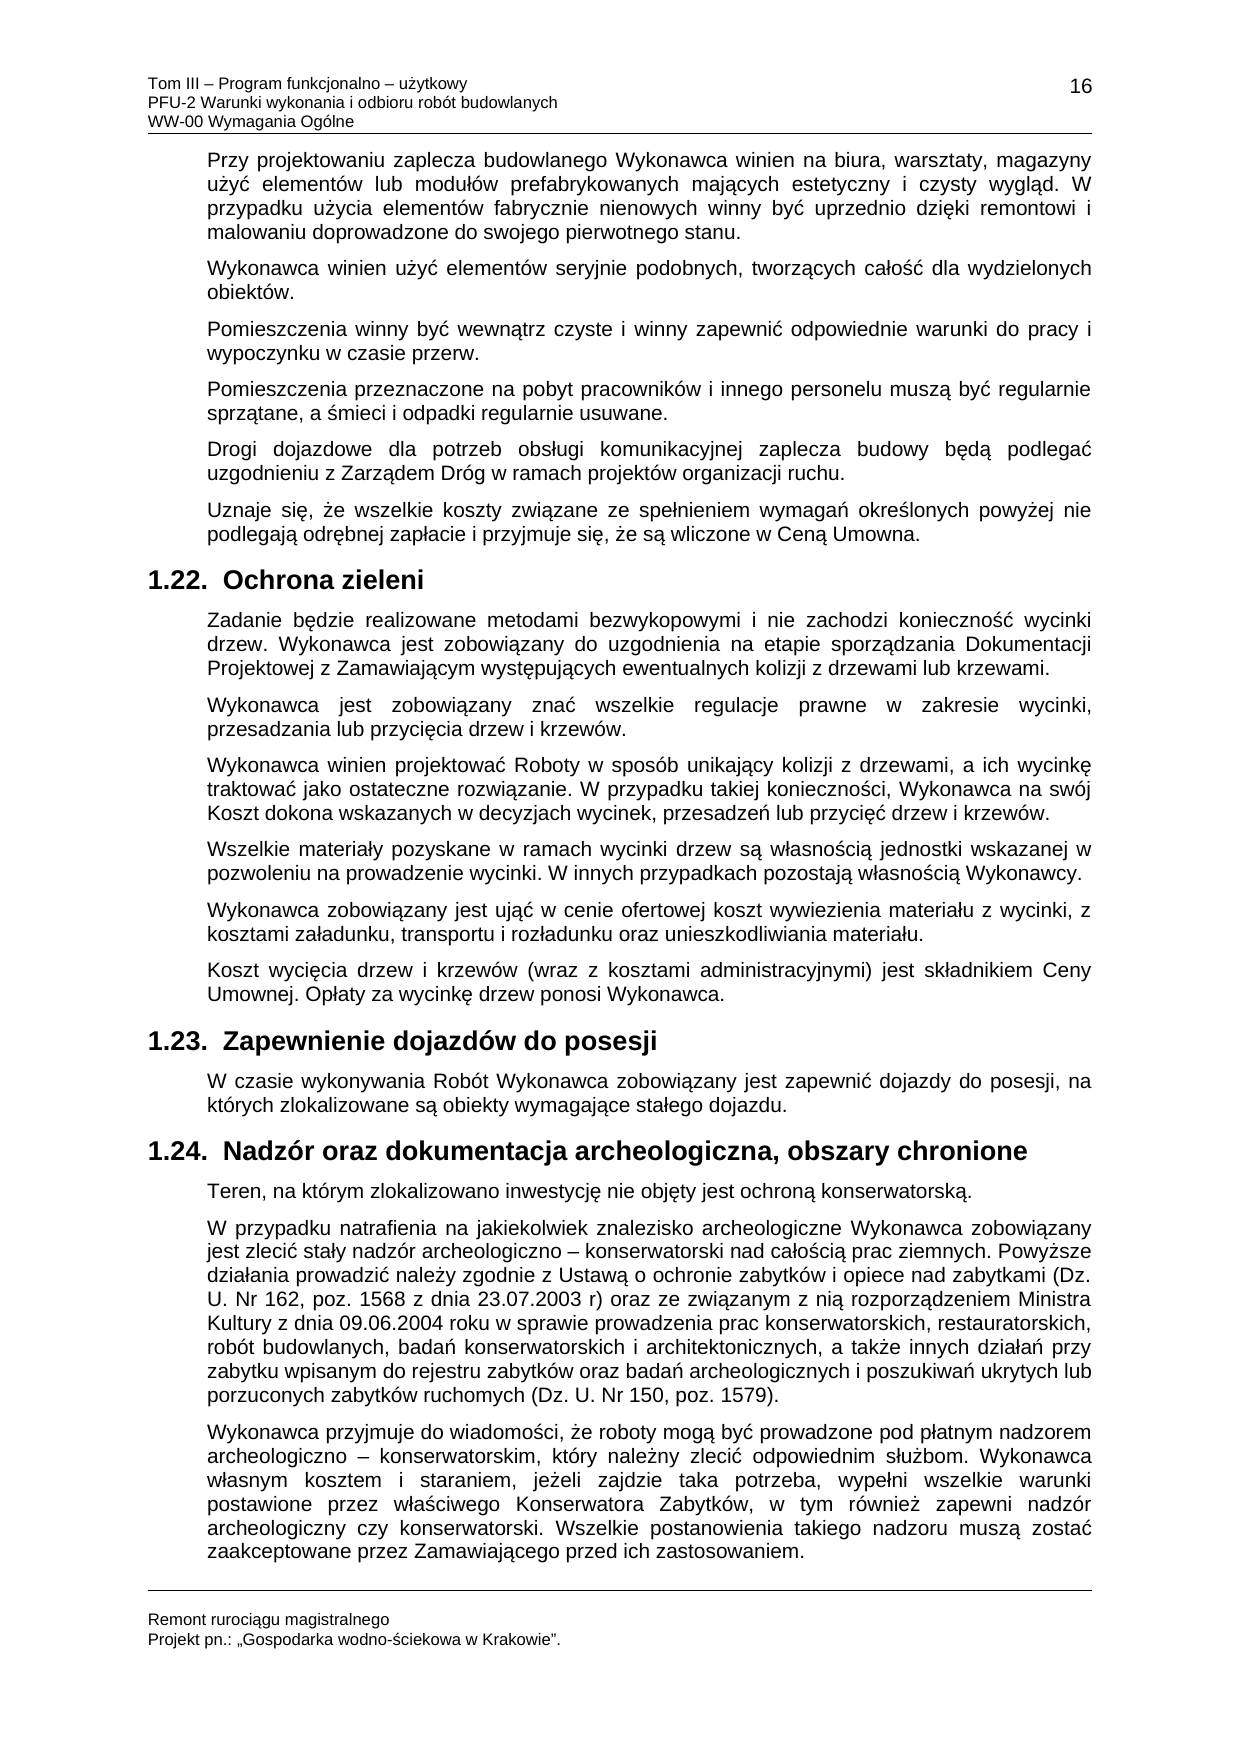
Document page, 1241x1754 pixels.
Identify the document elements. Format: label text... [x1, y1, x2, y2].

text Przy projektowaniu zaplecza budowlanego Wykonawca winien na biura, warsztaty, magazyny użyć elementów lub modułów prefabrykowanych mających estetyczny i czysty wygląd. W przypadku użycia elementów fabrycznie nienowych winny być uprzednio dzięki remontowi i malowaniu doprowadzone do swojego pierwotnego stanu. [207, 148, 1092, 243]
subtitle Zapewnienie dojazdów do posesji [148, 1018, 1092, 1056]
text Wykonawca jest zobowiązany znać wszelkie regulacje prawne w zakresie wycinki, przesadzania lub przycięcia drzew i krzewów. [207, 692, 1092, 740]
text Wykonawca winien użyć elementów seryjnie podobnych, tworzących całość dla wydzielonych obiektów. [207, 256, 1092, 304]
text W czasie wykonywania Robót Wykonawca zobowiązany jest zapewnić dojazdy do posesji, na których zlokalizowane są obiekty wymagające stałego dojazdu. [207, 1068, 1092, 1116]
text Pomieszczenia przeznaczone na pobyt pracowników i innego personelu muszą być regularnie sprzątane, a śmieci i odpadki regularnie usuwane. [207, 377, 1092, 425]
text Wykonawca zobowiązany jest ująć w cenie ofertowej koszt wywiezienia materiału z wycinki, z kosztami załadunku, transportu i rozładunku oraz unieszkodliwiania materiału. [207, 898, 1092, 946]
text Drogi dojazdowe dla potrzeb obsługi komunikacyjnej zaplecza budowy będą podlegać uzgodnieniu z Zarządem Dróg w ramach projektów organizacji ruchu. [207, 437, 1092, 485]
text Zadanie będzie realizowane metodami bezwykopowymi i nie zachodzi konieczność wycinki drzew. Wykonawca jest zobowiązany do uzgodnienia na etapie sporządzania Dokumentacji Projektowej z Zamawiającym występujących ewentualnych kolizji z drzewami lub krzewami. [207, 608, 1092, 680]
text Wykonawca przyjmuje do wiadomości, że roboty mogą być prowadzone pod płatnym nadzorem archeologiczno – konserwatorskim, który należny zlecić odpowiednim służbom. Wykonawca własnym kosztem i staraniem, jeżeli zajdzie taka potrzeba, wypełni wszelkie warunki postawione przez właściwego Konserwatora Zabytków, w tym również zapewni nadzór archeologiczny czy konserwatorski. Wszelkie postanowienia takiego nadzoru muszą zostać zaakceptowane przez Zamawiającego przed ich zastosowaniem. [207, 1419, 1092, 1563]
text Wszelkie materiały pozyskane w ramach wycinki drzew są własnością jednostki wskazanej w pozwoleniu na prowadzenie wycinki. W innych przypadkach pozostają własnością Wykonawcy. [207, 837, 1092, 885]
subtitle Nadzór oraz dokumentacja archeologiczna, obszary chronione [148, 1129, 1092, 1166]
text Uznaje się, że wszelkie koszty związane ze spełnieniem wymagań określonych powyżej nie podlegają odrębnej zapłacie i przyjmuje się, że są wliczone w Ceną Umowna. [207, 498, 1092, 546]
text Koszt wycięcia drzew i krzewów (wraz z kosztami administracyjnymi) jest składnikiem Ceny Umownej. Opłaty za wycinkę drzew ponosi Wykonawca. [207, 958, 1092, 1006]
text Wykonawca winien projektować Roboty w sposób unikający kolizji z drzewami, a ich wycinkę traktować jako ostateczne rozwiązanie. W przypadku takiej konieczności, Wykonawca na swój Koszt dokona wskazanych w decyzjach wycinek, przesadzeń lub przycięć drzew i krzewów. [207, 753, 1092, 825]
text Teren, na którym zlokalizowano inwestycję nie objęty jest ochroną konserwatorską. [207, 1179, 1092, 1203]
subtitle Ochrona zieleni [148, 558, 1092, 596]
text W przypadku natrafienia na jakiekolwiek znalezisko archeologiczne Wykonawca zobowiązany jest zlecić stały nadzór archeologiczno – konserwatorski nad całością prac ziemnych. Powyższe działania prowadzić należy zgodnie z Ustawą o ochronie zabytków i opiece nad zabytkami (Dz. U. Nr 162, poz. 1568 z dnia 23.07.2003 r) oraz ze związanym z nią rozporządzeniem Ministra Kultury z dnia 09.06.2004 roku w sprawie prowadzenia prac konserwatorskich, restauratorskich, robót budowlanych, badań konserwatorskich i architektonicznych, a także innych działań przy zabytku wpisanym do rejestru zabytków oraz badań archeologicznych i poszukiwań ukrytych lub porzuconych zabytków ruchomych (Dz. U. Nr 150, poz. 1579). [207, 1215, 1092, 1407]
text Pomieszczenia winny być wewnątrz czyste i winny zapewnić odpowiednie warunki do pracy i wypoczynku w czasie przerw. [207, 316, 1092, 364]
